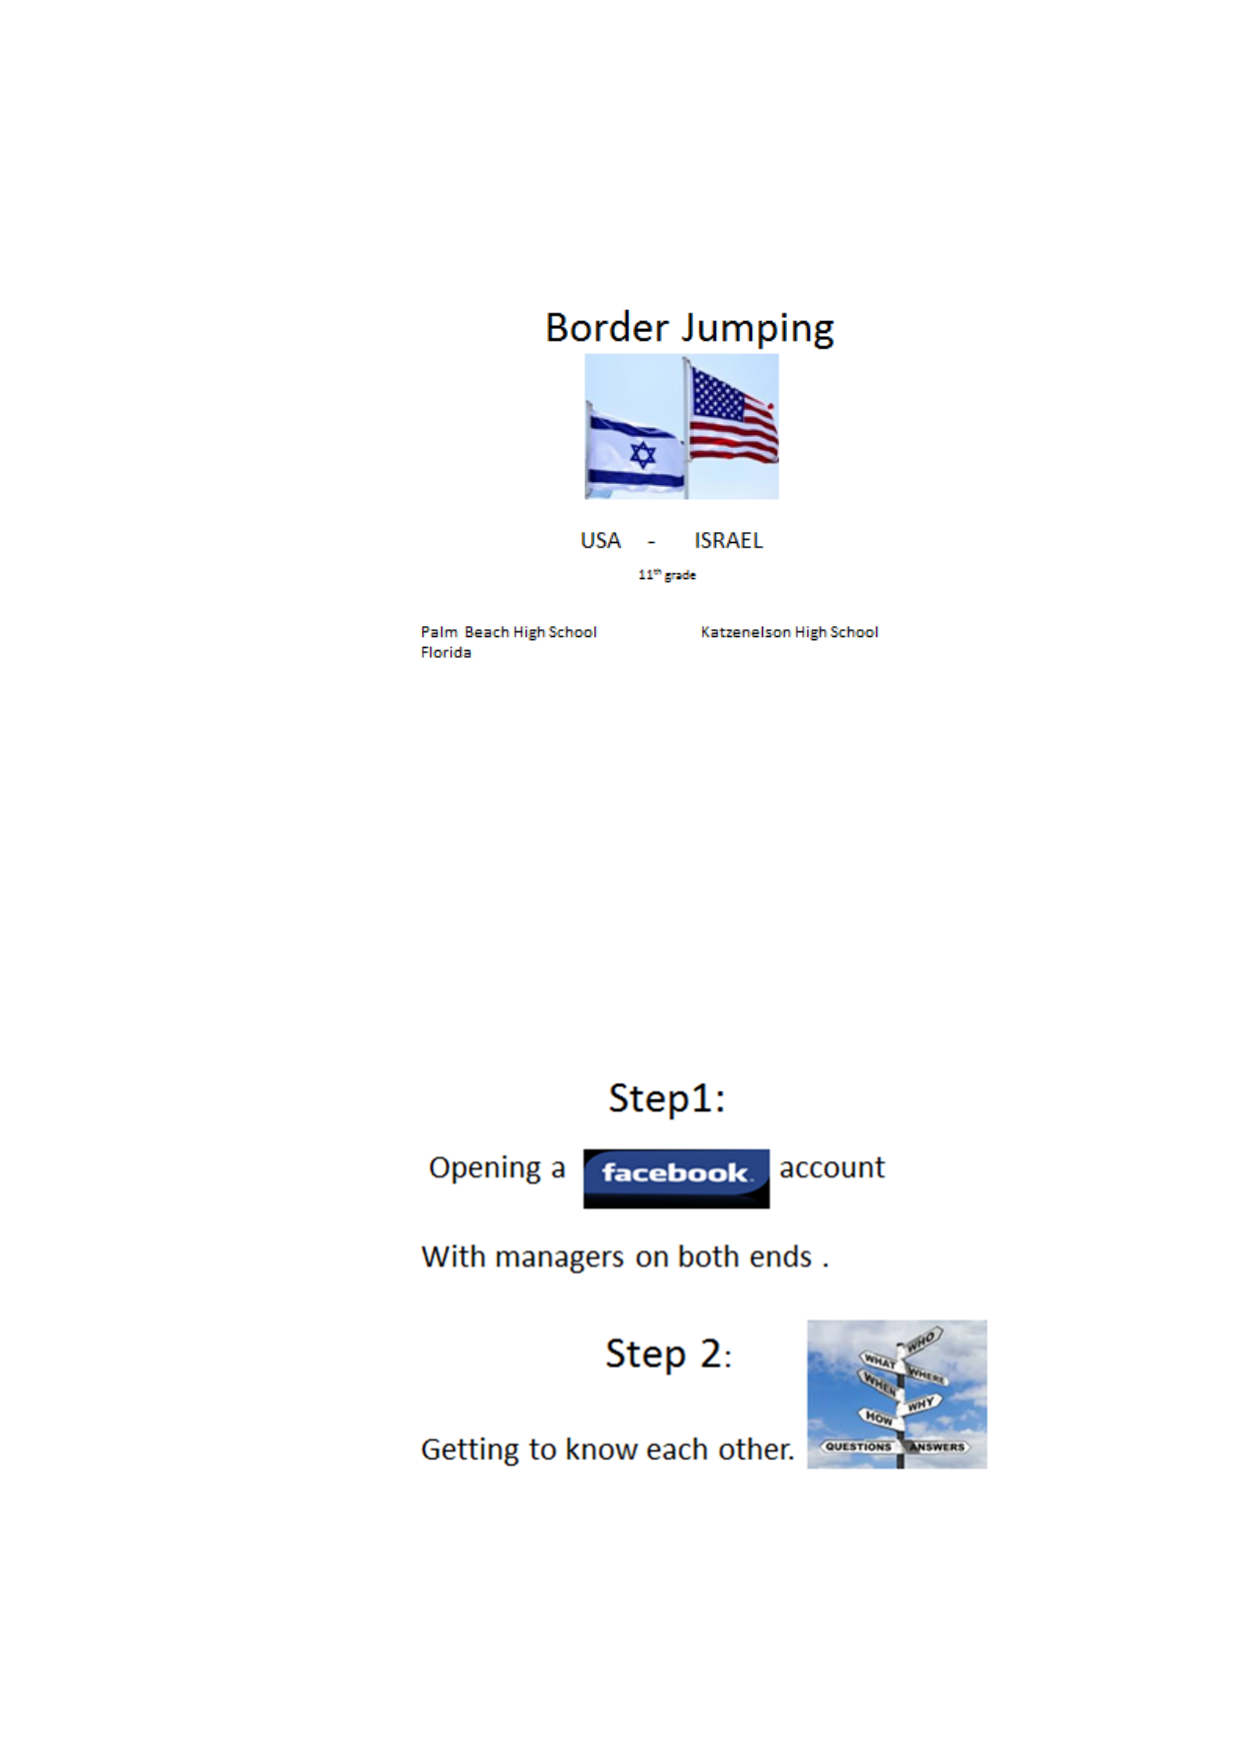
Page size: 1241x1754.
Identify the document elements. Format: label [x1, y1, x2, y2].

picture [302, 203, 1053, 766]
picture [302, 1002, 1053, 1566]
